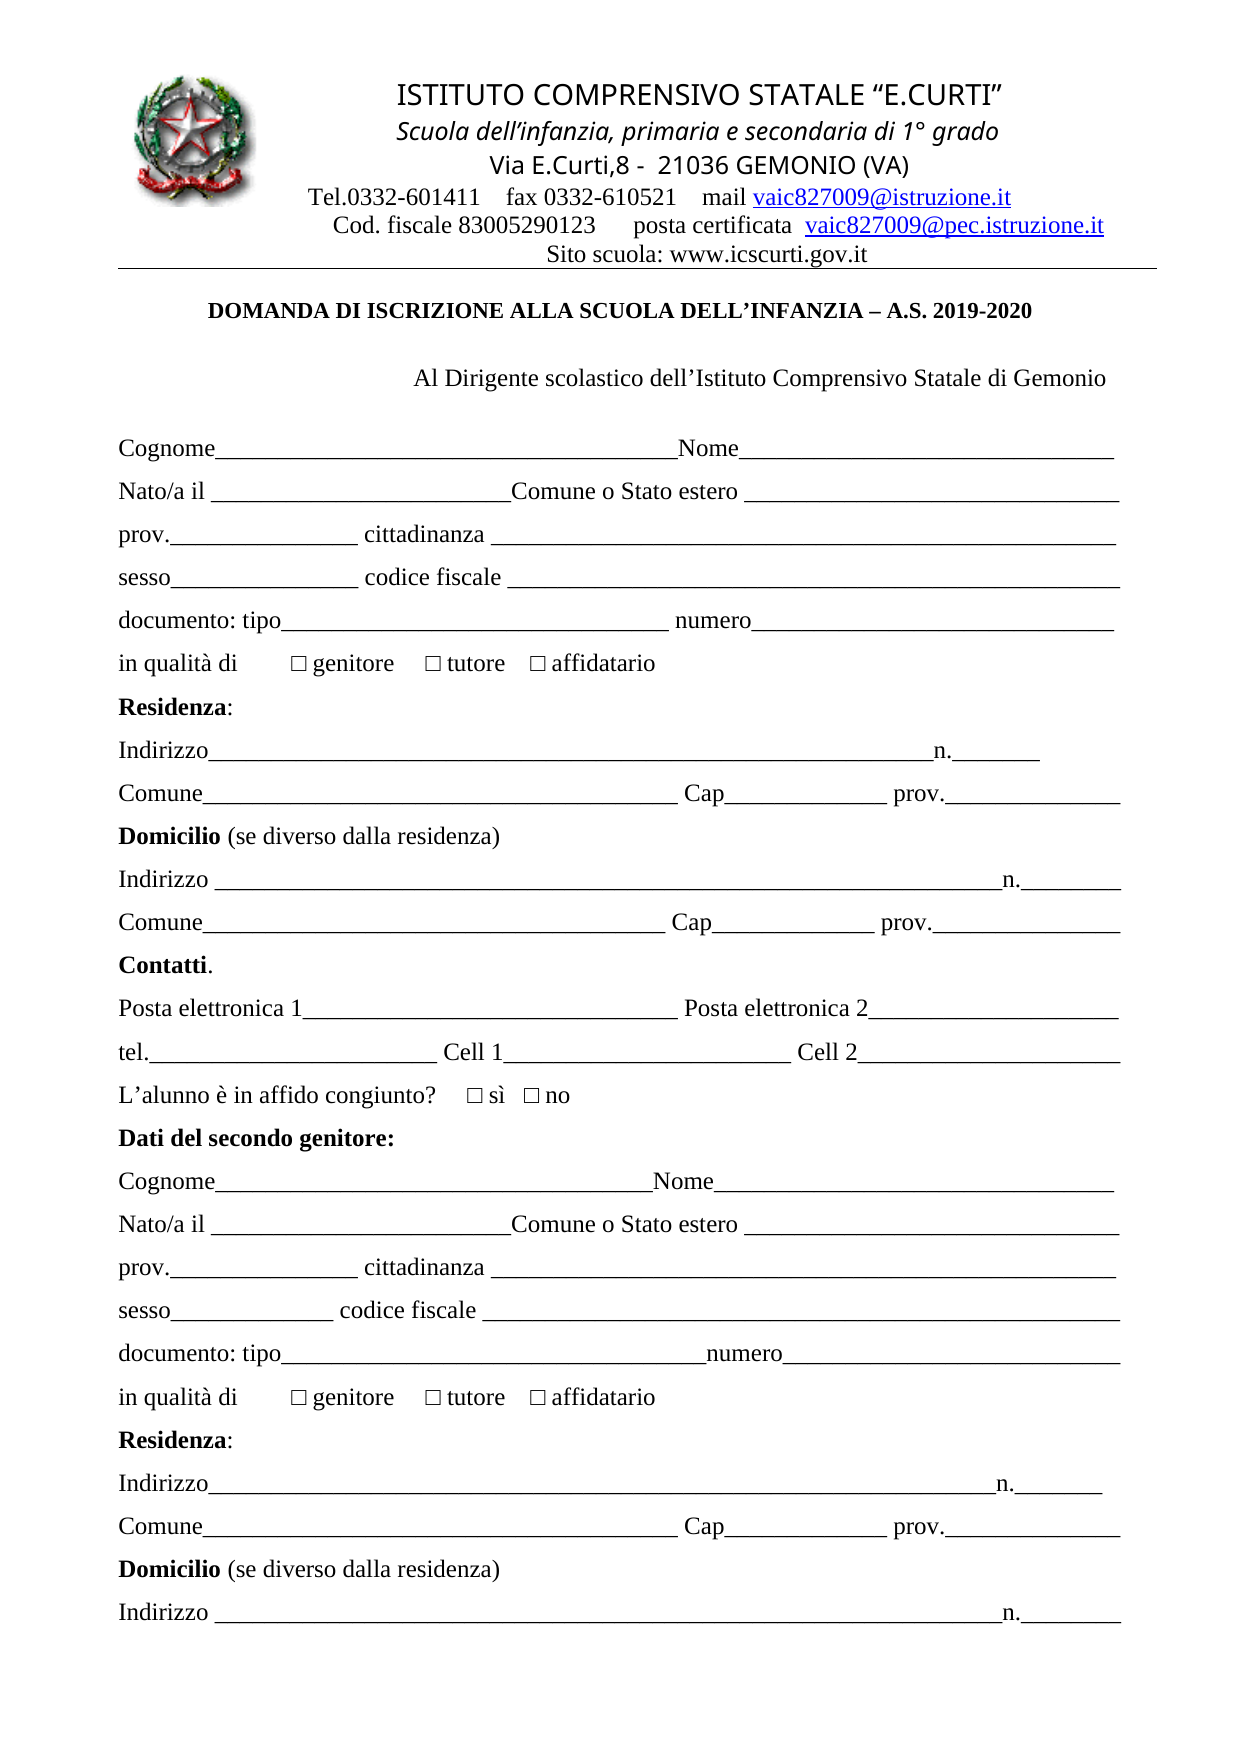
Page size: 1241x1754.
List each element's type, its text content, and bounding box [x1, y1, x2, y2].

text Nato/a il ________________________Comune o Stato estero ______________________________ [118, 476, 1122, 505]
text Domicilio (se diverso dalla residenza) [118, 1554, 1122, 1583]
text Comune_____________________________________ Cap_____________ prov._______________ [118, 907, 1122, 936]
text Comune______________________________________ Cap_____________ prov.______________ [118, 778, 1122, 807]
text Cognome___________________________________Nome________________________________ [118, 1166, 1122, 1195]
text Indirizzo _______________________________________________________________n.________ [118, 864, 1122, 893]
text sesso_______________ codice fiscale _________________________________________________ [118, 562, 1122, 591]
text documento: tipo__________________________________numero___________________________ [118, 1338, 1122, 1367]
text Domicilio (se diverso dalla residenza) [118, 821, 1122, 850]
text L’alunno è in affido congiunto? □ sì □ no [118, 1080, 1122, 1108]
text prov._______________ cittadinanza __________________________________________________ [118, 1252, 1122, 1281]
text in qualità di □ genitore □ tutore □ affidatario [118, 1382, 1122, 1410]
text Residenza: [118, 1425, 1122, 1453]
text documento: tipo_______________________________ numero_____________________________ [118, 605, 1122, 634]
text tel._______________________ Cell 1_______________________ Cell 2_____________________ [118, 1037, 1122, 1065]
text Dati del secondo genitore: [118, 1123, 1068, 1152]
text prov._______________ cittadinanza __________________________________________________ [118, 519, 1122, 548]
text in qualità di □ genitore □ tutore □ affidatario [118, 648, 1122, 677]
picture [125, 73, 257, 207]
text Nato/a il ________________________Comune o Stato estero ______________________________ [118, 1209, 1122, 1238]
text sesso_____________ codice fiscale ___________________________________________________ [118, 1295, 1122, 1324]
text Posta elettronica 1______________________________ Posta elettronica 2____________________ [118, 993, 1122, 1022]
text Al Dirigente scolastico dell’Istituto Comprensivo Statale di Gemonio [339, 363, 1122, 392]
text Indirizzo_______________________________________________________________n._______ [118, 1468, 1122, 1497]
text Cognome_____________________________________Nome______________________________ [118, 433, 1122, 462]
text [118, 1511, 1122, 1540]
text Indirizzo _______________________________________________________________n.________ [118, 1597, 1122, 1626]
text Contatti. [118, 950, 1122, 979]
text DOMANDA DI ISCRIZIONE ALLA SCUOLA DELL’INFANZIA – A.S. 2019-2020 [118, 298, 1122, 324]
text Residenza: Indirizzo__________________________________________________________n._______ [118, 692, 1122, 763]
